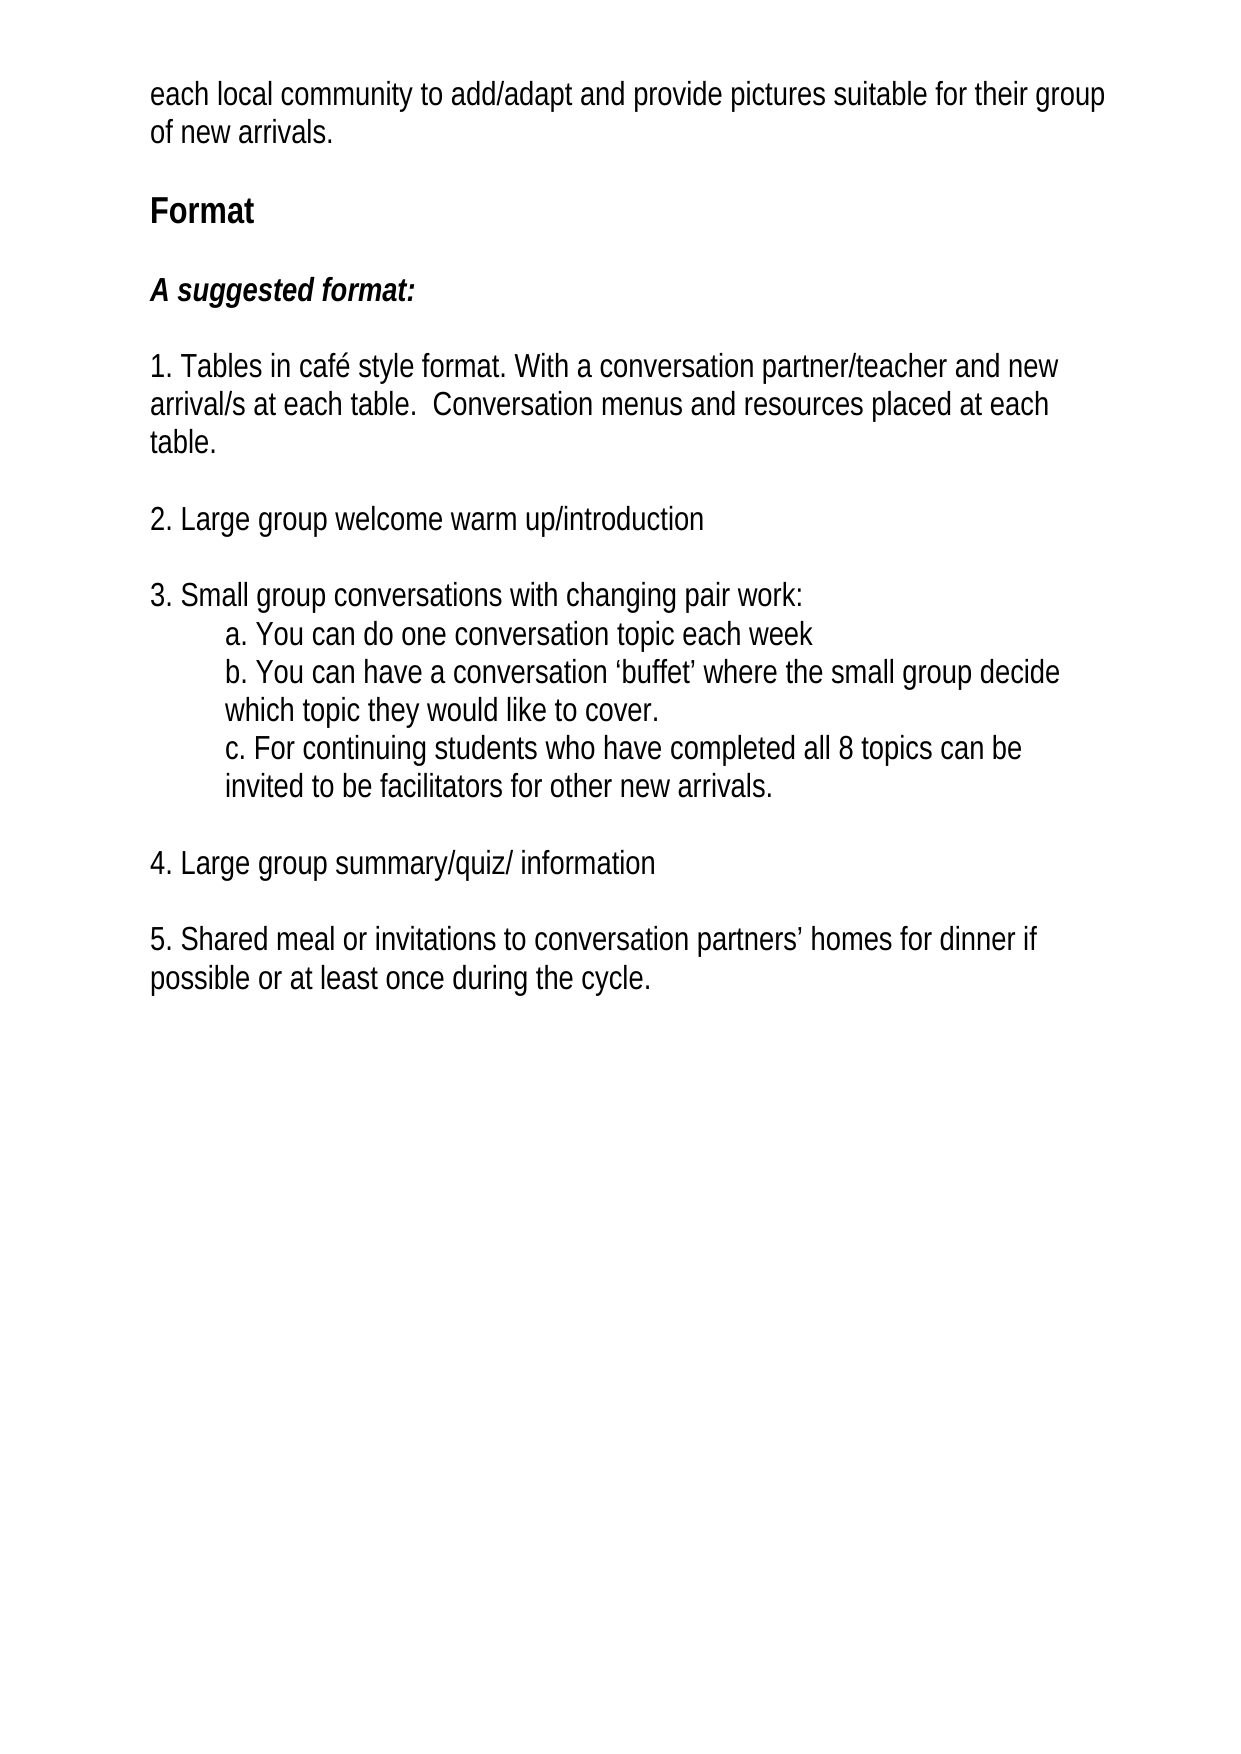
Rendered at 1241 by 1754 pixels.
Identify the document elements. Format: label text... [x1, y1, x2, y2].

text a. You can do one conversation topic each week [150, 614, 1107, 652]
text b. You can have a conversation ‘buffet’ where the small group decide which topic they would like to cover. [225, 652, 1107, 728]
text 2. Large group welcome warm up/introduction [150, 499, 1107, 537]
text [150, 74, 1107, 150]
text 4. Large group summary/quiz/ information [150, 843, 1107, 881]
text 5. Shared meal or invitations to conversation partners’ homes for dinner if possible or at least once during the cycle. [150, 920, 1107, 996]
text A suggested format: [150, 270, 1107, 308]
text c. For continuing students who have completed all 8 topics can be invited to be facilitators for other new arrivals. [225, 728, 1107, 805]
text 1. Tables in café style format. With a conversation partner/teacher and new arrival/s at each table. Conversation menus and resources placed at each table. [150, 346, 1107, 461]
text 3. Small group conversations with changing pair work: [150, 576, 1107, 614]
text Format [150, 188, 1107, 232]
